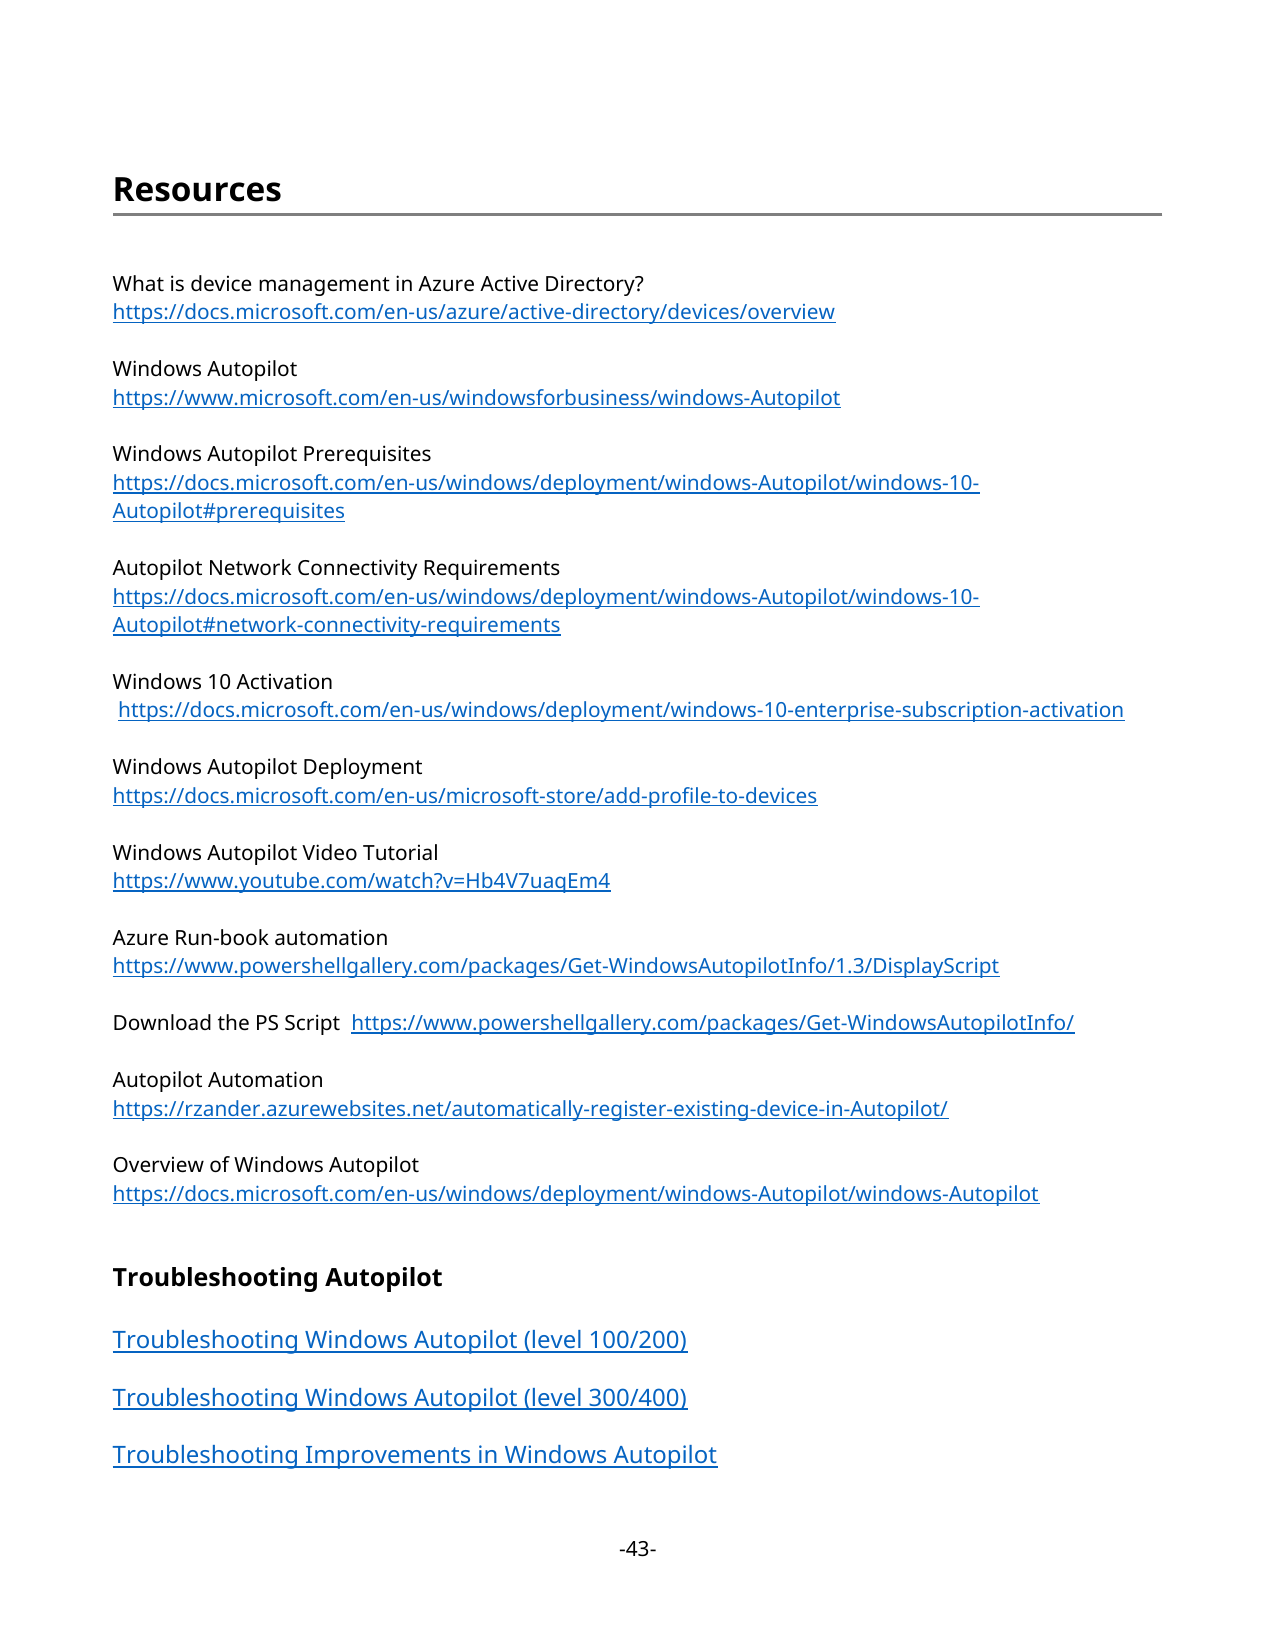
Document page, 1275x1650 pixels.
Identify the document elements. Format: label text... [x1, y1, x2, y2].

text https://www.microsoft.com/en-us/windowsforbusiness/windows-Autopilot [112, 383, 1162, 411]
text Troubleshooting Windows Autopilot (level 300/400) [112, 1381, 1162, 1413]
text https://docs.microsoft.com/en-us/microsoft-store/add-profile-to-devices [112, 781, 1162, 809]
text https://docs.microsoft.com/en-us/windows/deployment/windows-10-enterprise-subscription-activation [112, 696, 1162, 724]
text Windows Autopilot Deployment [112, 752, 1162, 781]
text https://docs.microsoft.com/en-us/windows/deployment/windows-Autopilot/windows-Autopilot [112, 1179, 1162, 1207]
text Windows Autopilot Video Tutorial [112, 838, 1162, 866]
text https://docs.microsoft.com/en-us/windows/deployment/windows-Autopilot/windows-10-Autopilot#prerequisites [112, 468, 1162, 525]
text https://www.youtube.com/watch?v=Hb4V7uaqEm4 [112, 866, 1162, 894]
text Azure Run-book automation [112, 923, 1162, 951]
text https://docs.microsoft.com/en-us/windows/deployment/windows-Autopilot/windows-10-Autopilot#network-connectivity-requirements [112, 582, 1162, 639]
text Download the PS Script https://www.powershellgallery.com/packages/Get-WindowsAutopilotInfo/ [112, 1008, 1162, 1037]
text Overview of Windows Autopilot [112, 1151, 1162, 1179]
text https://docs.microsoft.com/en-us/azure/active-directory/devices/overview [112, 297, 1162, 326]
text Windows 10 Activation [112, 667, 1162, 696]
text Autopilot Automation [112, 1065, 1162, 1094]
text https://rzander.azurewebsites.net/automatically-register-existing-device-in-Autopilot/ [112, 1094, 1162, 1122]
text https://www.powershellgallery.com/packages/Get-WindowsAutopilotInfo/1.3/DisplayScript [112, 951, 1162, 980]
subtitle Resources [112, 166, 1162, 216]
text Troubleshooting Windows Autopilot (level 100/200) [112, 1323, 1162, 1356]
text Autopilot Network Connectivity Requirements [112, 553, 1162, 582]
subtitle Troubleshooting Autopilot [112, 1259, 1162, 1294]
text Windows Autopilot Prerequisites [112, 439, 1162, 468]
text What is device management in Azure Active Directory? [112, 269, 1162, 297]
text Windows Autopilot [112, 354, 1162, 383]
text Troubleshooting Improvements in Windows Autopilot [112, 1438, 1162, 1471]
